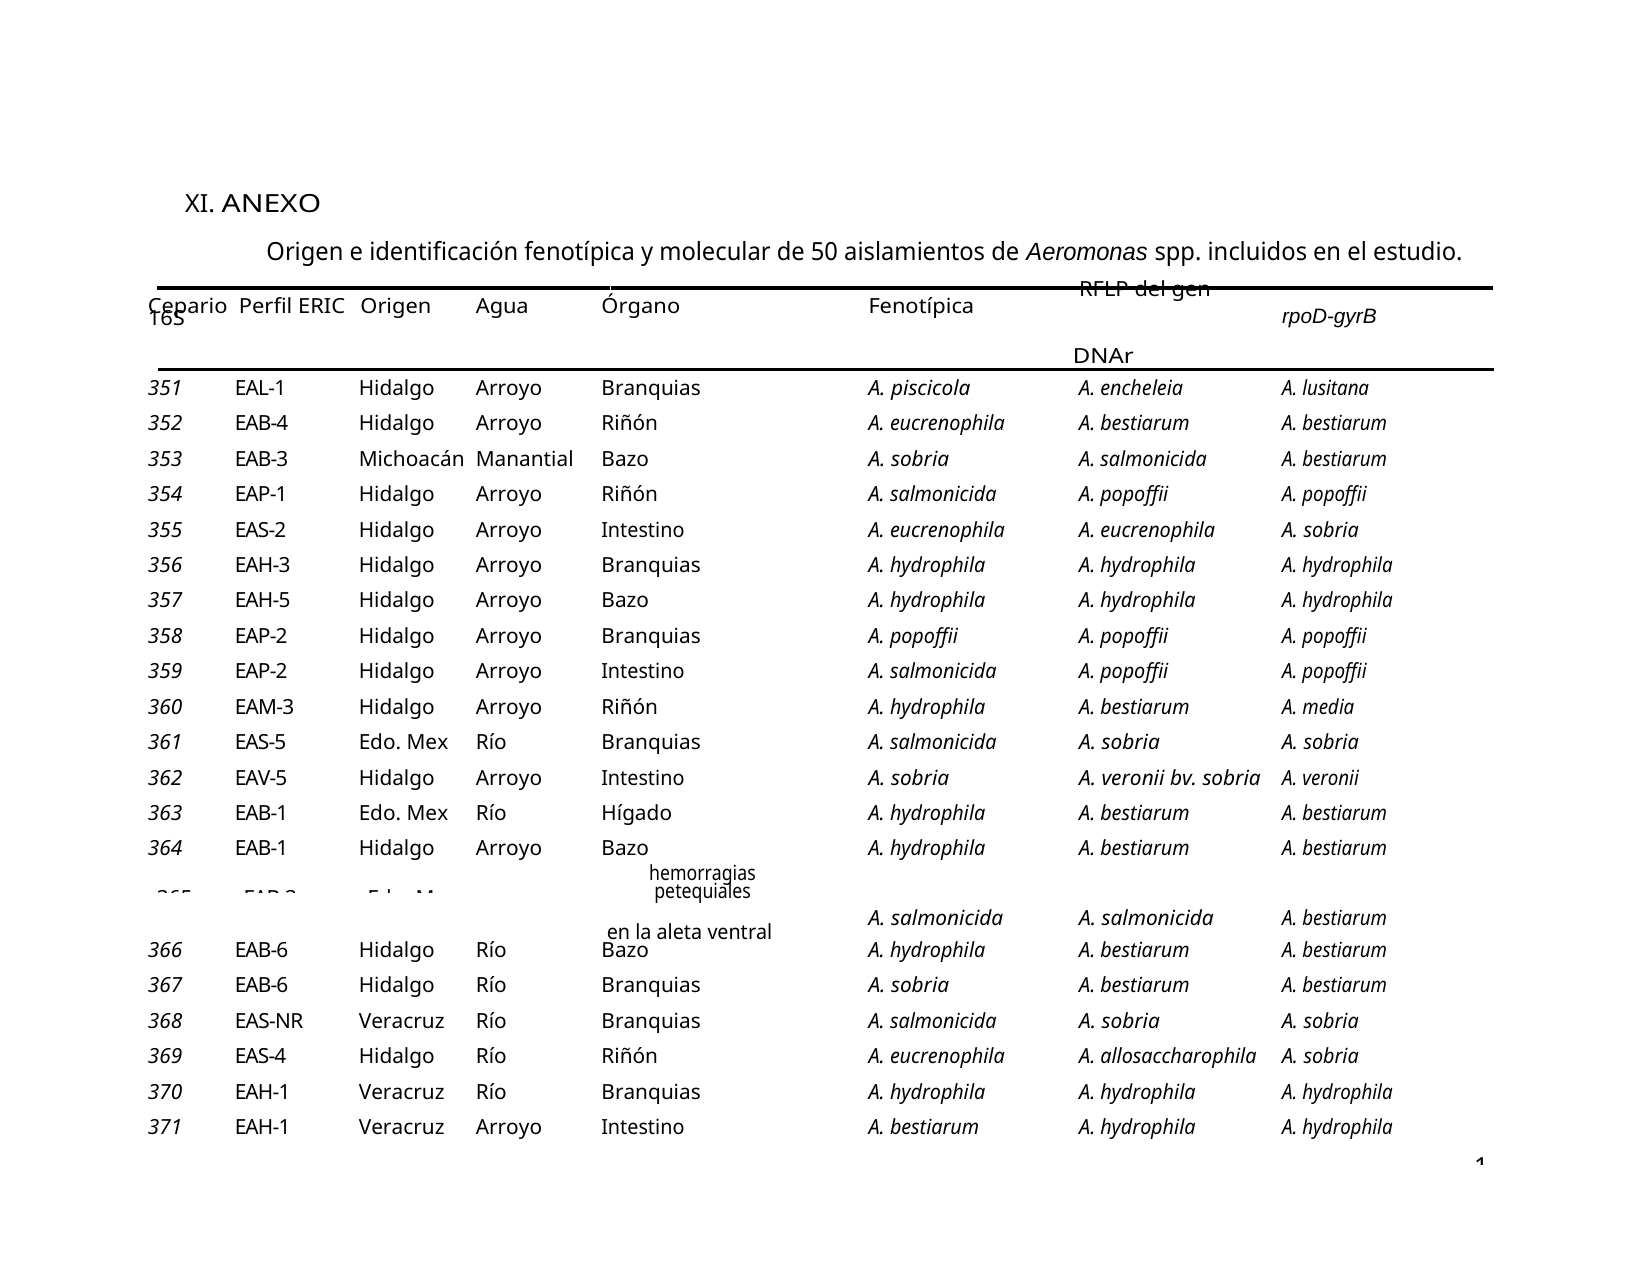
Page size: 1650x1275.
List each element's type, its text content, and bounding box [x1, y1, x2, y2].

list EAL-1 Hidalgo Arroyo Branquias A. piscicola A. encheleia A. lusitana [148, 373, 1514, 401]
text DNAr [125, 349, 1133, 367]
text hemorragias petequiales [600, 866, 804, 902]
list EAP-2 Hidalgo Arroyo Branquias A. popoffii A. popoffii A. popoffii [148, 621, 1514, 649]
list EAV-5 Hidalgo Arroyo Intestino A. sobria A. veronii bv. sobria A. veronii [148, 763, 1514, 791]
list EAB-1 Hidalgo Arroyo Bazo A. hydrophila A. bestiarum A. bestiarum [148, 833, 1514, 862]
list EAH-1 Veracruz Arroyo Intestino A. bestiarum A. hydrophila A. hydrophila [148, 1112, 1514, 1141]
list EAM-3 Hidalgo Arroyo Riñón A. hydrophila A. bestiarum A. media [148, 692, 1514, 720]
list EAB-3 Michoacán Manantial Bazo A. sobria A. salmonicida A. bestiarum [148, 444, 1514, 472]
list EAS-5 Edo. Mex Río Branquias A. salmonicida A. sobria A. sobria [148, 727, 1514, 756]
list EAS-4 Hidalgo Río Riñón A. eucrenophila A. allosaccharophila A. sobria [148, 1041, 1514, 1070]
list EAH-3 Hidalgo Arroyo Branquias A. hydrophila A. hydrophila A. hydrophila [148, 550, 1514, 578]
list ANEXO [185, 186, 1514, 220]
list EAP-1 Hidalgo Arroyo Riñón A. salmonicida A. popoffii A. popoffii [148, 479, 1514, 508]
text en la aleta ventral A. salmonicida A. salmonicida A. bestiarum [607, 902, 1514, 931]
list EAS-NR Veracruz Río Branquias A. salmonicida A. sobria A. sobria [148, 1006, 1514, 1034]
text rpoD-gyrB [1282, 301, 1514, 329]
list EAP-2 Hidalgo Arroyo Intestino A. salmonicida A. popoffii A. popoffii [148, 656, 1514, 685]
text Origen e identificación fenotípica y molecular de 50 aislamientos de Aeromonas spp. incluidos en el estudio. [266, 234, 1514, 268]
text Cepario Perfil ERIC Origen Agua Órgano Fenotípica RFLP del gen 16S [148, 289, 1239, 349]
list EAB-6 Hidalgo Río Branquias A. sobria A. bestiarum A. bestiarum [148, 971, 1514, 999]
list EAB-4 Hidalgo Arroyo Riñón A. eucrenophila A. bestiarum A. bestiarum [148, 408, 1514, 437]
list EAS-2 Hidalgo Arroyo Intestino A. eucrenophila A. eucrenophila A. sobria [148, 515, 1514, 543]
list EAB-6 Hidalgo Río Bazo A. hydrophila A. bestiarum A. bestiarum [148, 935, 1514, 964]
list EAB-1 Edo. Mex Río Hígado A. hydrophila A. bestiarum A. bestiarum [148, 798, 1514, 827]
list EAH-5 Hidalgo Arroyo Bazo A. hydrophila A. hydrophila A. hydrophila [148, 586, 1514, 614]
list EAH-1 Veracruz Río Branquias A. hydrophila A. hydrophila A. hydrophila [148, 1077, 1514, 1105]
